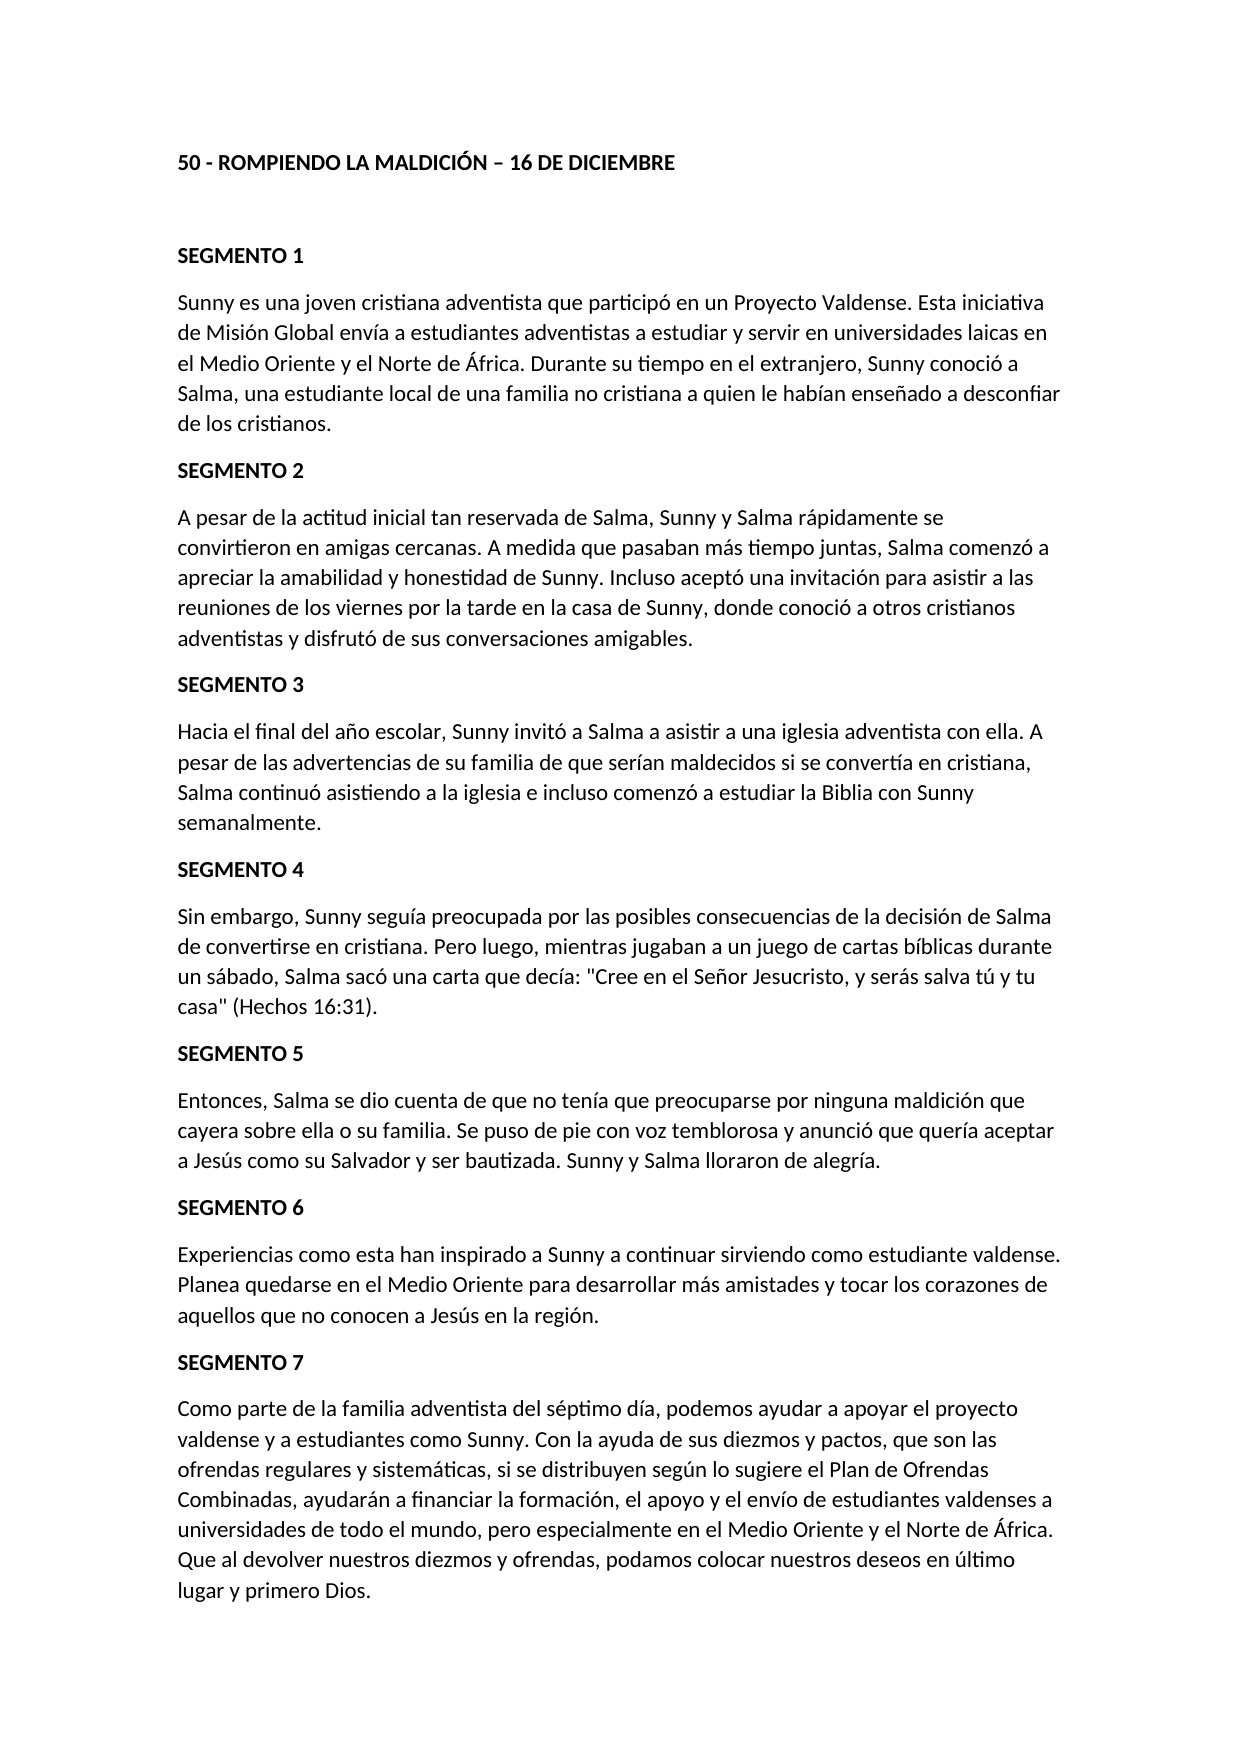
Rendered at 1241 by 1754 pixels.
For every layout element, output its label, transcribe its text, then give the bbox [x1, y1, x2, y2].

text SEGMENTO 6 [177, 1193, 1063, 1221]
text SEGMENTO 7 [177, 1348, 1063, 1376]
text Sunny es una joven cristiana adventista que participó en un Proyecto Valdense. Esta iniciativa de Misión Global envía a estudiantes adventistas a estudiar y servir en universidades laicas en el Medio Oriente y el Norte de África. Durante su tiempo en el extranjero, Sunny conoció a Salma, una estudiante local de una familia no cristiana a quien le habían enseñado a desconfiar de los cristianos. [177, 288, 1063, 437]
text Experiencias como esta han inspirado a Sunny a continuar sirviendo como estudiante valdense. Planea quedarse en el Medio Oriente para desarrollar más amistades y tocar los corazones de aquellos que no conocen a Jesús en la región. [177, 1240, 1063, 1329]
text SEGMENTO 1 [177, 241, 1063, 269]
text Entonces, Salma se dio cuenta de que no tenía que preocuparse por ninguna maldición que cayera sobre ella o su familia. Se puso de pie con voz temblorosa y anunció que quería aceptar a Jesús como su Salvador y ser bautizada. Sunny y Salma lloraron de alegría. [177, 1086, 1063, 1174]
text Como parte de la familia adventista del séptimo día, podemos ayudar a apoyar el proyecto valdense y a estudiantes como Sunny. Con la ayuda de sus diezmos y pactos, que son las ofrendas regulares y sistemáticas, si se distribuyen según lo sugiere el Plan de Ofrendas Combinadas, ayudarán a financiar la formación, el apoyo y el envío de estudiantes valdenses a universidades de todo el mundo, pero especialmente en el Medio Oriente y el Norte de África. Que al devolver nuestros diezmos y ofrendas, podamos colocar nuestros deseos en último lugar y primero Dios. [177, 1394, 1063, 1604]
text SEGMENTO 4 [177, 855, 1063, 883]
text SEGMENTO 2 [177, 456, 1063, 484]
text A pesar de la actitud inicial tan reservada de Salma, Sunny y Salma rápidamente se convirtieron en amigas cercanas. A medida que pasaban más tiempo juntas, Salma comenzó a apreciar la amabilidad y honestidad de Sunny. Incluso aceptó una invitación para asistir a las reuniones de los viernes por la tarde en la casa de Sunny, donde conoció a otros cristianos adventistas y disfrutó de sus conversaciones amigables. [177, 503, 1063, 652]
text Hacia el final del año escolar, Sunny invitó a Salma a asistir a una iglesia adventista con ella. A pesar de las advertencias de su familia de que serían maldecidos si se convertía en cristiana, Salma continuó asistiendo a la iglesia e incluso comenzó a estudiar la Biblia con Sunny semanalmente. [177, 717, 1063, 836]
text SEGMENTO 3 [177, 671, 1063, 698]
text 50 - ROMPIENDO LA MALDICIÓN – 16 DE DICIEMBRE [177, 148, 1063, 176]
text Sin embargo, Sunny seguía preocupada por las posibles consecuencias de la decisión de Salma de convertirse en cristiana. Pero luego, mientras jugaban a un juego de cartas bíblicas durante un sábado, Salma sacó una carta que decía: "Cree en el Señor Jesucristo, y serás salva tú y tu casa" (Hechos 16:31). [177, 902, 1063, 1020]
text SEGMENTO 5 [177, 1039, 1063, 1067]
